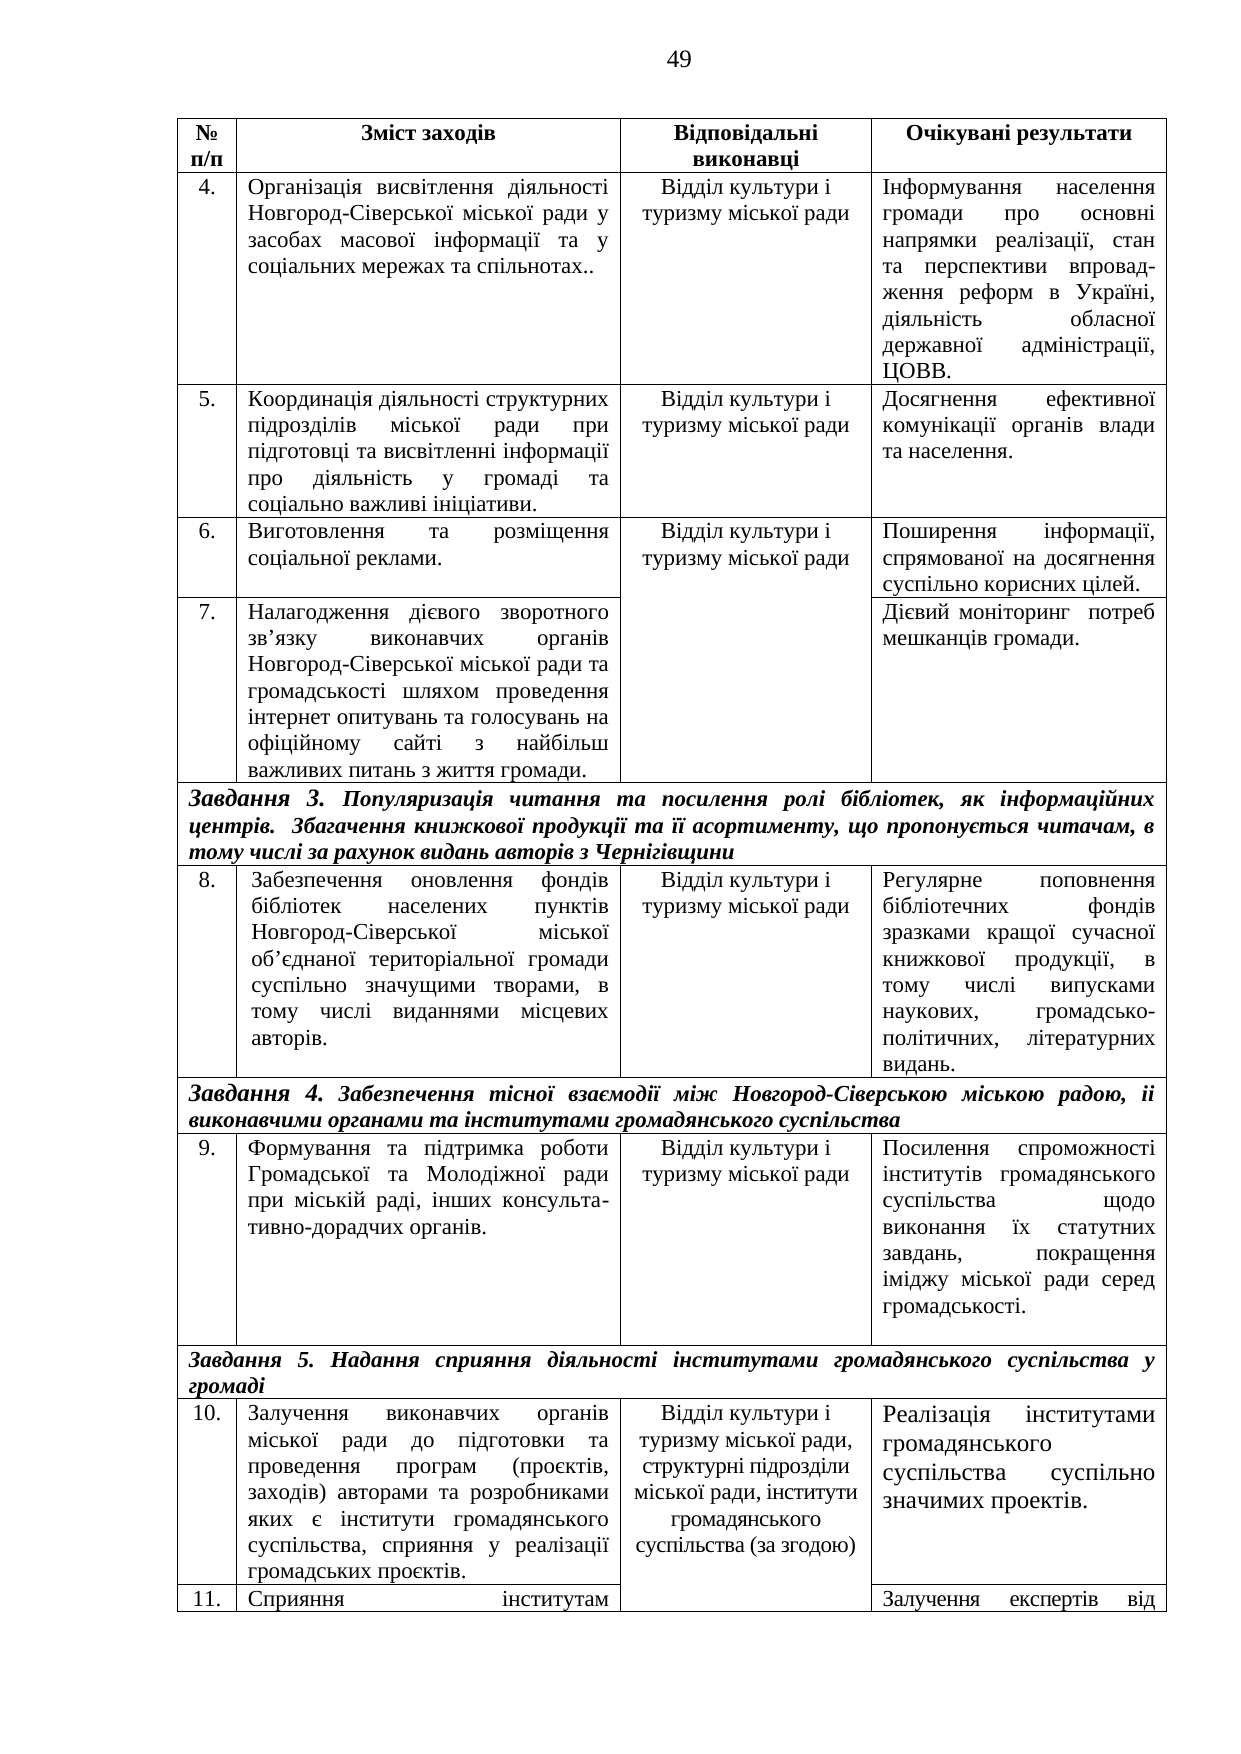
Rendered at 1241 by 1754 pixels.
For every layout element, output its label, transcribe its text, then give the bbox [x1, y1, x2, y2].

table_cell 8. [178, 866, 236, 1077]
table_header № п/п [178, 119, 236, 172]
table_cell Координація діяльності структурних підрозділів міської ради при підготовці та висвітленні інформації про діяльність у громаді та соціально важливі ініціативи. [237, 385, 620, 517]
table_cell 10. [178, 1399, 236, 1584]
table_cell 5. [178, 385, 236, 517]
table_cell Досягнення ефективної комунікації органів влади та населення. [872, 385, 1166, 517]
table_cell Відділ культури і туризму міської ради [621, 173, 871, 384]
table_cell Формування та підтримка роботи Громадської та Молодіжної ради при міській раді, інших консультативно-дорадчих органів. [237, 1134, 620, 1344]
table_header Очікувані результати [872, 119, 1166, 172]
table_cell Дієвий моніторинг потреб мешканців громади. [872, 598, 1166, 782]
table_cell Завдання 4. Забезпечення тісної взаємодії між Новгород-Сіверською міською радою, іі виконавчими органами та інститутами громадянського суспільства [178, 1078, 1166, 1133]
table_cell Регулярне поповнення бібліотечних фондів зразками кращої сучасної книжкової продукції, в тому числі випусками наукових, громадсько-політичних, літературних видань. [872, 866, 1166, 1077]
table_cell Завдання 5. Надання сприяння діяльності інститутами громадянського суспільства у громаді [178, 1346, 1166, 1398]
table_cell Відділ культури і туризму міської ради [621, 866, 871, 1077]
table_cell Завдання 3. Популяризація читання та посилення ролі бібліотек, як інформаційних центрів. Збагачення книжкової продукції та її асортименту, що пропонується читачам, в тому числі за рахунок видань авторів з Чернігівщини [178, 783, 1166, 865]
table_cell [872, 1585, 1166, 1611]
table_header Зміст заходів [237, 119, 620, 172]
table_cell Посилення спроможності інститутів громадянського суспільства щодо виконання їх статутних завдань, покращення іміджу міської ради серед громадськості. [872, 1134, 1166, 1344]
table_cell 6. [178, 518, 236, 597]
table_cell 4. [178, 173, 236, 384]
table_header Відповідальні виконавці [621, 119, 871, 172]
table_cell Відділ культури і туризму міської ради [621, 518, 871, 782]
table_cell Поширення інформації, спрямованої на досягнення суспільно корисних цілей. [872, 518, 1166, 597]
table_cell Відділ культури і туризму міської ради [621, 1134, 871, 1344]
table_cell 7. [178, 598, 236, 782]
table_cell Забезпечення оновлення фондів бібліотек населених пунктів Новгород-Сіверської міської об’єднаної територіальної громади суспільно значущими творами, в тому числі виданнями місцевих авторів. [237, 866, 620, 1077]
table_cell 11. [178, 1585, 236, 1611]
table_cell Реалізація інститутами громадянського суспільства суспільно значимих проектів. [872, 1399, 1166, 1584]
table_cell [237, 1585, 620, 1611]
table_cell Залучення виконавчих органів міської ради до підготовки та проведення програм (проєктів, заходів) авторами та розробниками яких є інститути громадянського суспільства, сприяння у реалізації громадських проєктів. [237, 1399, 620, 1584]
table_cell Інформування населення громади про основні напрямки реалізації, стан та перспективи впровадження реформ в Україні, діяльність обласної державної адміністрації, ЦОВВ. [872, 173, 1166, 384]
table_cell Налагодження дієвого зворотного зв’язку виконавчих органів Новгород-Сіверської міської ради та громадськості шляхом проведення інтернет опитувань та голосувань на офіційному сайті з найбільш важливих питань з життя громади. [237, 598, 620, 782]
table_cell Виготовлення та розміщення соціальної реклами. [237, 518, 620, 597]
table_cell 9. [178, 1134, 236, 1344]
table_cell Відділ культури і туризму міської ради [621, 385, 871, 517]
table_cell Відділ культури і туризму міської ради, структурні підрозділи міської ради, інститути громадянського суспільства (за згодою) [621, 1399, 871, 1611]
table_cell Організація висвітлення діяльності Новгород-Сіверської міської ради у засобах масової інформації та у соціальних мережах та спільнотах.. [237, 173, 620, 384]
